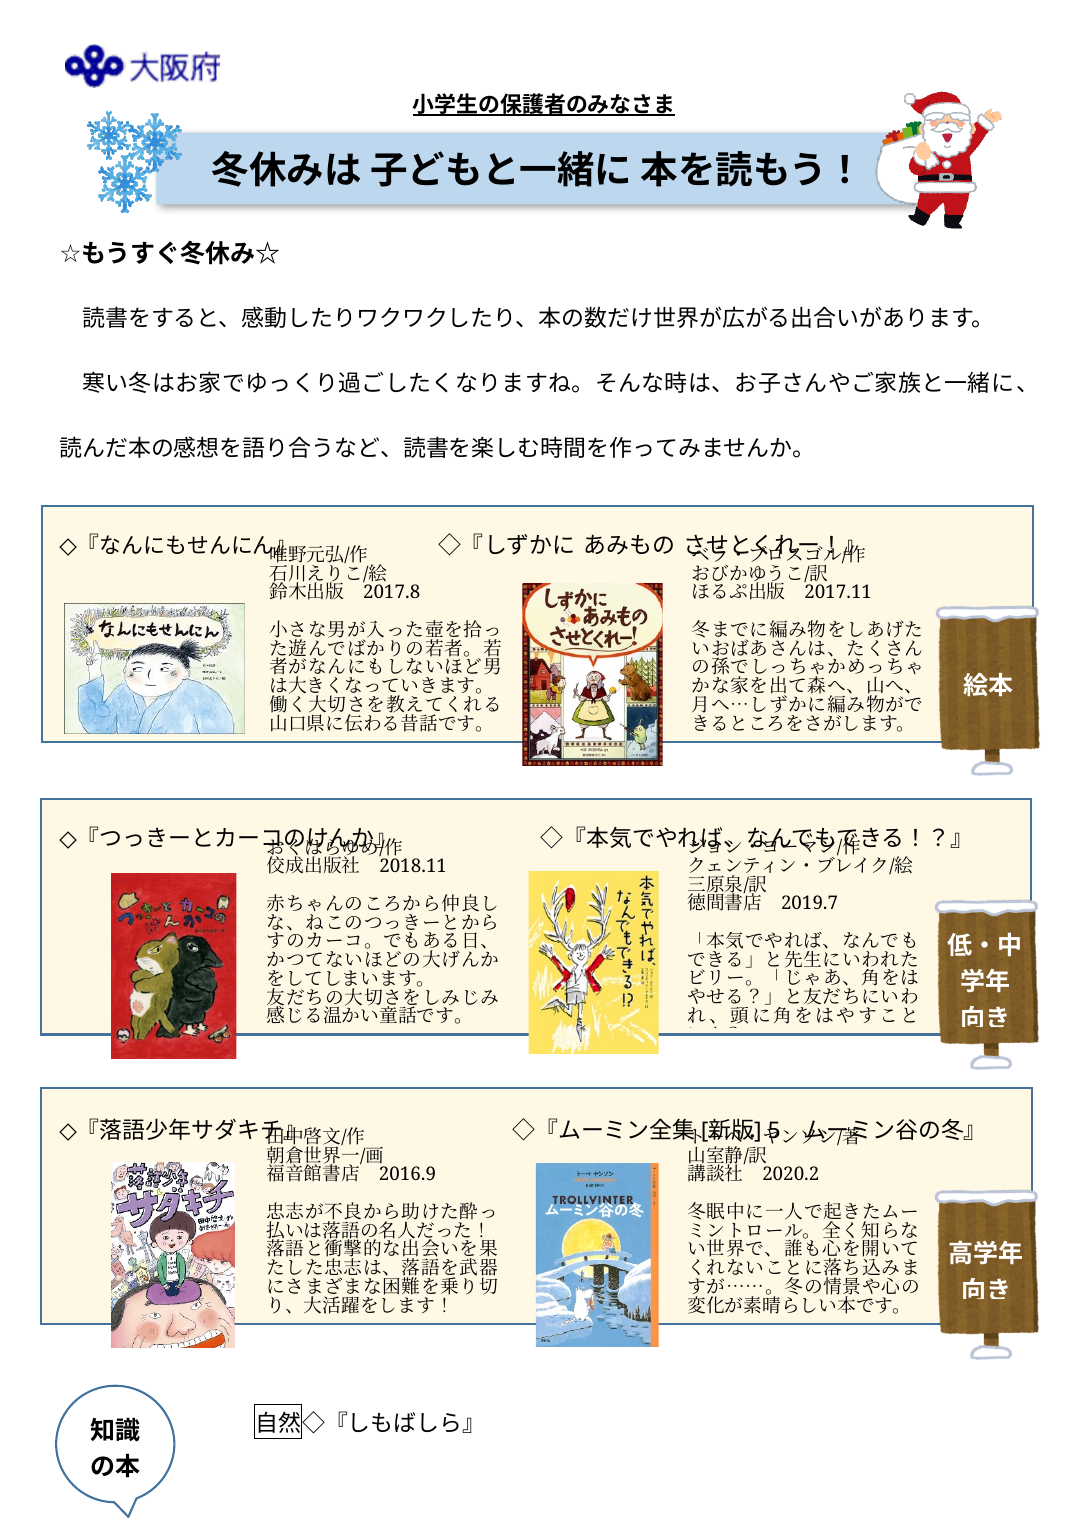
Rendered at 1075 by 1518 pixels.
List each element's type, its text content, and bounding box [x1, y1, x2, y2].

text ◇『つっきーとカーコのけんか』 ◇『本気でやれば、なんでもできる！？』 [59, 804, 1016, 869]
text 寒い冬はお家でゆっくり過ごしたくなりますね。そんな時は、お子さんやご家族と一緒に、読んだ本の感想を語り合うなど、読書を楽しむ時間を作ってみませんか。 [59, 349, 1016, 479]
picture [918, 895, 1057, 1077]
picture [111, 873, 237, 1059]
picture [65, 44, 221, 88]
picture [535, 1163, 659, 1347]
picture [82, 108, 188, 217]
text 自然◇『しもばしら』 [140, 1389, 1016, 1454]
text 自然◇『しもばしら』 [59, 1389, 173, 1454]
picture [869, 89, 1008, 231]
text ◇『落語少年サダキチ』 ◇『ムーミン全集 [新版] 5 ムーミン谷の冬』 [59, 1096, 1016, 1161]
picture [522, 583, 663, 766]
picture [918, 1185, 1057, 1367]
text ☆もうすぐ冬休み☆ [59, 219, 1016, 284]
picture [528, 871, 659, 1054]
picture [111, 1162, 235, 1348]
text 読書をすると、感動したりワクワクしたり、本の数だけ世界が広がる出合いがあります。 [59, 284, 1016, 349]
picture [919, 601, 1058, 783]
picture [64, 603, 245, 734]
text ◇『なんにもせんにん』 ◇『しずかに あみもの させとくれー！』 [59, 511, 1016, 576]
